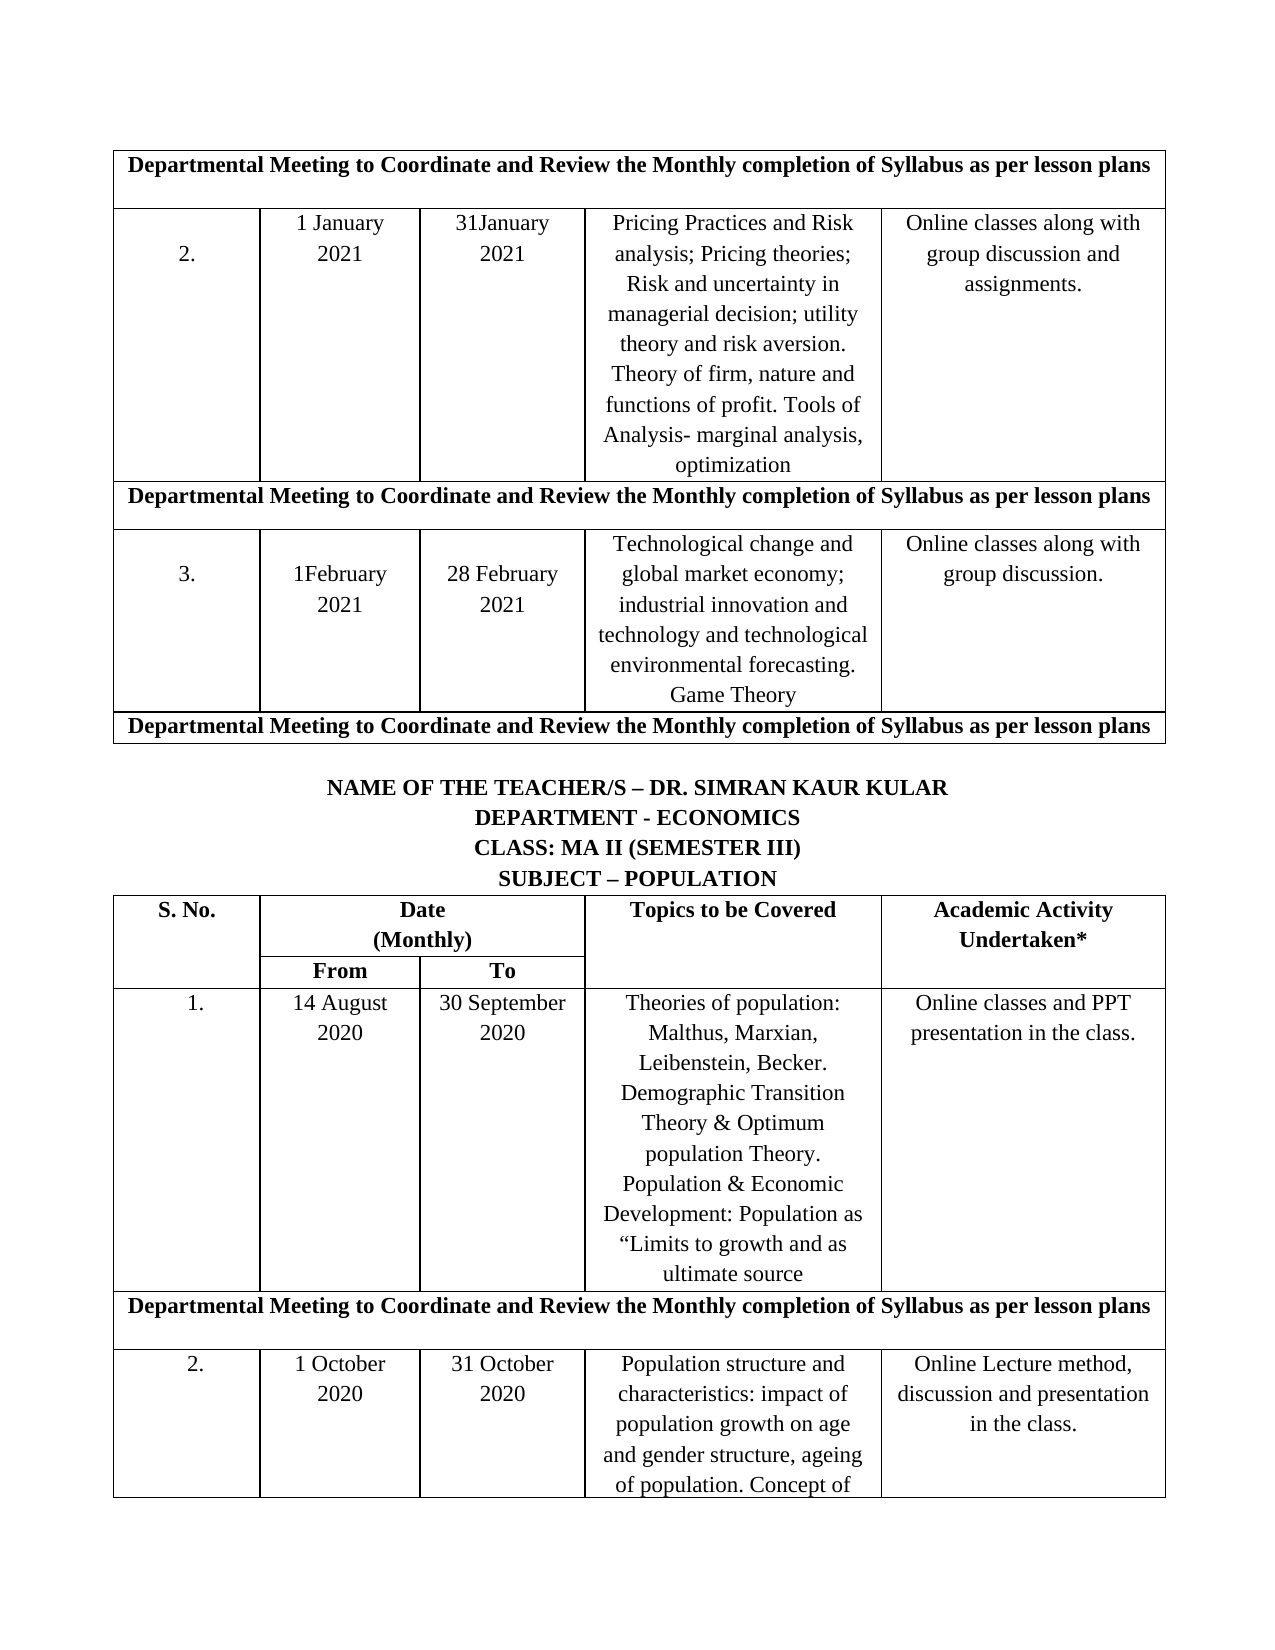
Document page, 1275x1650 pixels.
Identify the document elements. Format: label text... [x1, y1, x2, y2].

table_header Academic Activity Undertaken* [882, 896, 1165, 987]
table_cell Pricing Practices and Risk analysis; Pricing theories; Risk and uncertainty in managerial decision; utility theory and risk aversion. Theory of firm, nature and functions of profit. Tools of Analysis- marginal analysis, optimization [586, 209, 881, 481]
table_cell 28 February 2021 [421, 530, 584, 711]
table_cell Departmental Meeting to Coordinate and Review the Monthly completion of Syllabus as per lesson plans [114, 1292, 1165, 1349]
table_cell [114, 1350, 259, 1497]
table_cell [882, 1350, 1165, 1497]
table_cell 14 August 2020 [261, 989, 419, 1291]
text CLASS: MA II (SEMESTER III) [187, 834, 1087, 861]
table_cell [882, 209, 1165, 481]
table_cell Departmental Meeting to Coordinate and Review the Monthly completion of Syllabus as per lesson plans [114, 713, 1165, 743]
table_cell 31January 2021 [421, 209, 584, 481]
table_cell 1 January 2021 [261, 209, 419, 481]
table_cell From [261, 957, 419, 987]
text NAME OF THE TEACHER/S – DR. SIMRAN KAUR KULAR [187, 774, 1087, 800]
text SUBJECT – POPULATION [187, 864, 1087, 891]
table_cell 1February 2021 [261, 530, 419, 711]
table_header Topics to be Covered [586, 896, 881, 987]
table_header S. No. [114, 896, 259, 987]
table_cell [114, 989, 259, 1291]
table_cell To [421, 957, 584, 987]
text DEPARTMENT - ECONOMICS [187, 804, 1087, 831]
table_cell 1 October 2020 [261, 1350, 419, 1497]
table_header Date (Monthly) [261, 896, 584, 956]
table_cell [586, 1350, 881, 1497]
table_cell Technological change and global market economy; industrial innovation and technology and technological environmental forecasting. Game Theory [586, 530, 881, 711]
table_cell 3. [114, 530, 259, 711]
table_cell Departmental Meeting to Coordinate and Review the Monthly completion of Syllabus as per lesson plans [114, 482, 1165, 529]
table_cell 2. [114, 209, 259, 481]
table_cell 30 September 2020 [421, 989, 584, 1291]
table_cell Theories of population: Malthus, Marxian, Leibenstein, Becker. Demographic Transition Theory & Optimum population Theory. Population & Economic Development: Population as “Limits to growth and as ultimate source [586, 989, 881, 1291]
table_cell Online classes and PPT presentation in the class. [882, 989, 1165, 1291]
table_cell 31 October 2020 [421, 1350, 584, 1497]
table_cell Online classes along with group discussion. [882, 530, 1165, 711]
table_cell Departmental Meeting to Coordinate and Review the Monthly completion of Syllabus as per lesson plans [114, 151, 1165, 208]
